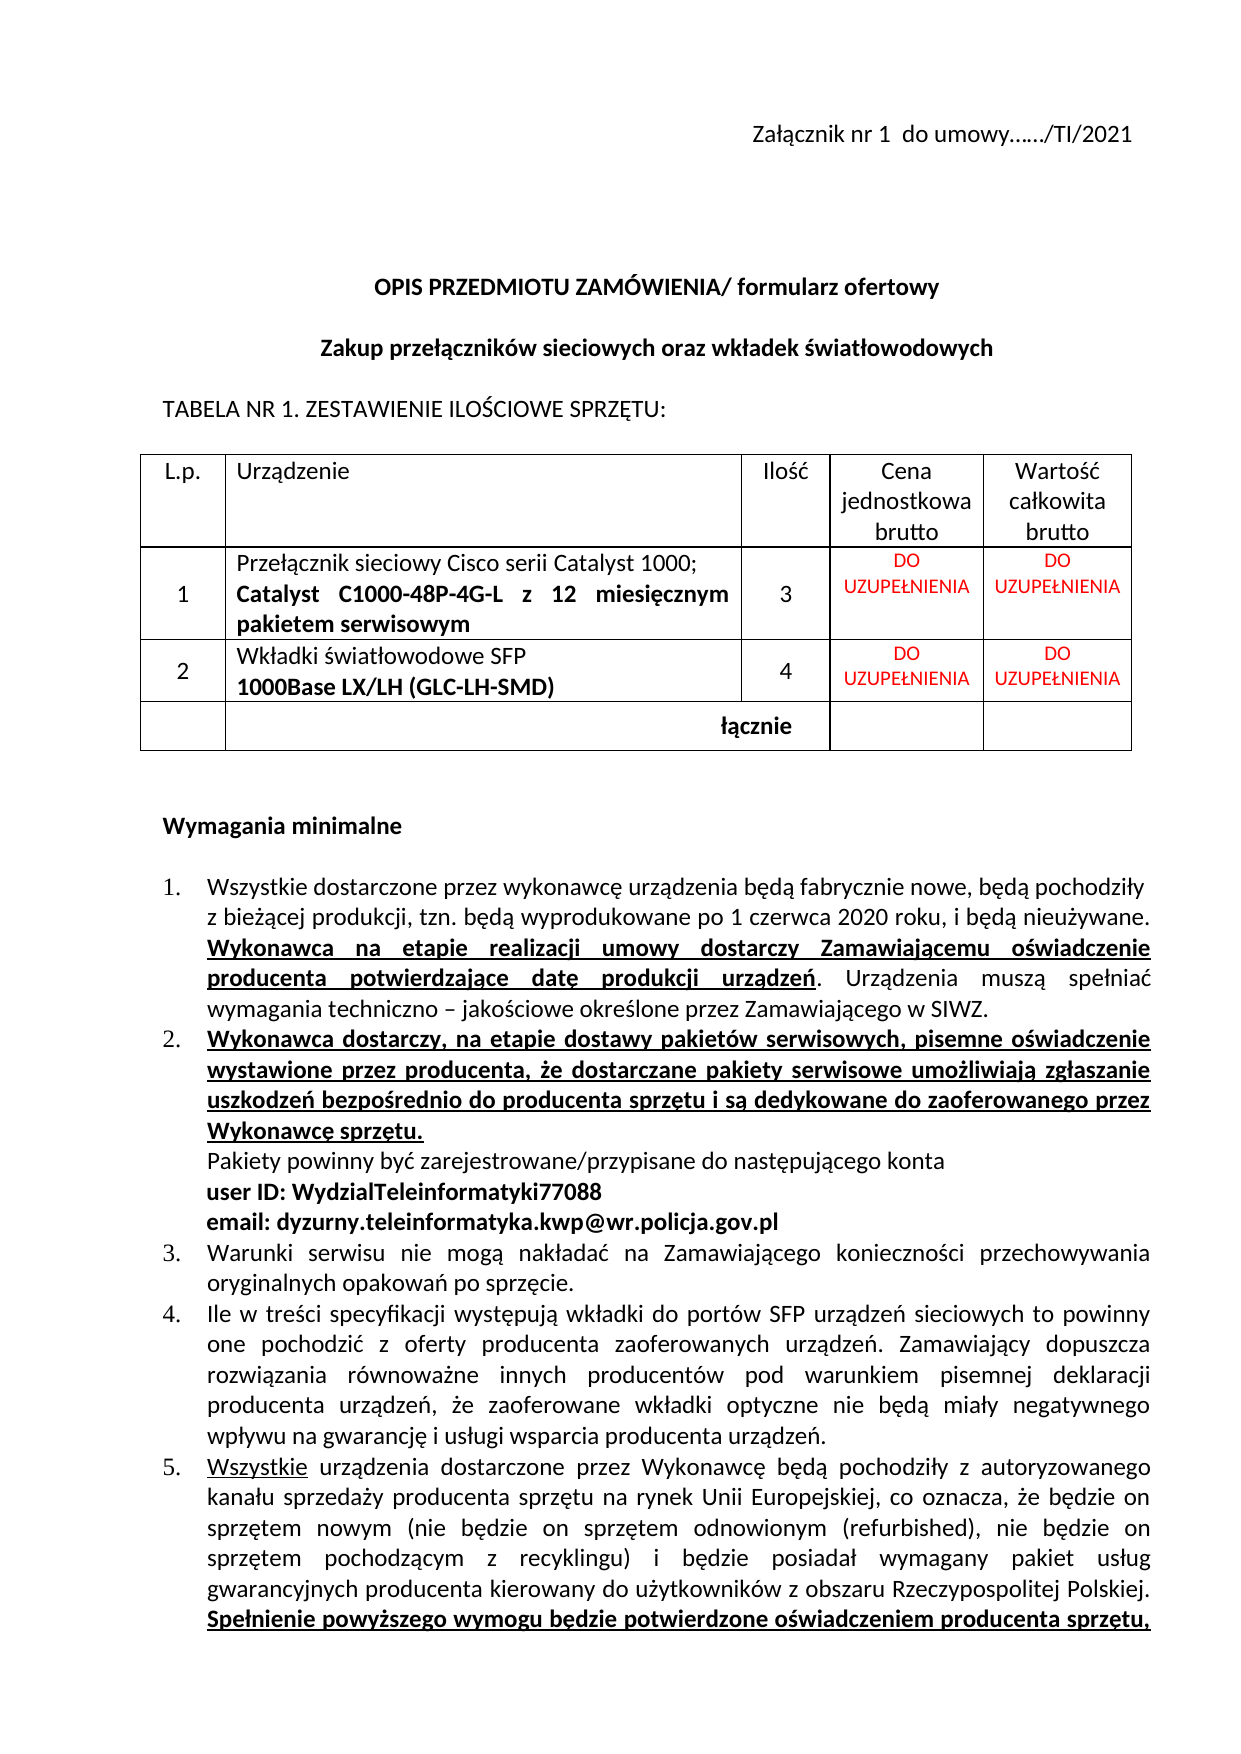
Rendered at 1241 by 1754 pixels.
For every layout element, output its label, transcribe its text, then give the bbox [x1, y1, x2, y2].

table_cell 4 [742, 640, 829, 701]
list user ID: WydzialTeleinformatyki77088 [206, 1176, 1152, 1207]
table_cell [831, 702, 983, 749]
table_cell DO UZUPEŁNIENIA [831, 548, 983, 639]
table_cell łącznie [226, 702, 829, 749]
table_header Wartość całkowita brutto [984, 455, 1131, 546]
subtitle OPIS PRZEDMIOTU ZAMÓWIENIA/ formularz ofertowy [162, 271, 1152, 301]
table_cell 2 [141, 640, 225, 701]
subtitle Załącznik nr 1 do umowy……/TI/2021 [162, 118, 1152, 179]
text Pakiety powinny być zarejestrowane/przypisane do następującego konta [207, 1146, 1152, 1176]
subtitle Wykonawca dostarczy, na etapie dostawy pakietów serwisowych, pisemne oświadczenie wystawione przez producenta, że dostarczane pakiety serwisowe umożliwiają zgłaszanie uszkodzeń bezpośrednio do producenta sprzętu i są dedykowane do zaoferowanego przez Wykonawcę sprzętu. [162, 1023, 1152, 1146]
table_header Cena jednostkowa brutto [831, 455, 983, 546]
subtitle Wymagania minimalne [162, 810, 1152, 840]
table_cell Wkładki światłowodowe SFP 1000Base LX/LH (GLC-LH-SMD) [226, 640, 741, 701]
subtitle Wszystkie dostarczone przez wykonawcę urządzenia będą fabrycznie nowe, będą pochodziły z bieżącej produkcji, tzn. będą wyprodukowane po 1 czerwca 2020 roku, i będą nieużywane. Wykonawca na etapie realizacji umowy dostarczy Zamawiającemu oświadczenie producenta potwierdzające datę produkcji urządzeń. Urządzenia muszą spełniać wymagania techniczno – jakościowe określone przez Zamawiającego w SIWZ. [162, 871, 1152, 1023]
table_header L.p. [141, 455, 225, 546]
table_cell DO UZUPEŁNIENIA [831, 640, 983, 701]
table_header Ilość [742, 455, 829, 546]
subtitle TABELA NR 1. ZESTAWIENIE ILOŚCIOWE SPRZĘTU: [162, 393, 1152, 423]
table_cell 3 [742, 548, 829, 639]
list email: dyzurny.teleinformatyka.kwp@wr.policja.gov.pl [206, 1207, 1152, 1237]
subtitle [162, 1451, 1152, 1634]
subtitle Ile w treści specyfikacji występują wkładki do portów SFP urządzeń sieciowych to powinny one pochodzić z oferty producenta zaoferowanych urządzeń. Zamawiający dopuszcza rozwiązania równoważne innych producentów pod warunkiem pisemnej deklaracji producenta urządzeń, że zaoferowane wkładki optyczne nie będą miały negatywnego wpływu na gwarancję i usługi wsparcia producenta urządzeń. [162, 1298, 1152, 1451]
subtitle Zakup przełączników sieciowych oraz wkładek światłowodowych [162, 332, 1152, 362]
table_cell DO UZUPEŁNIENIA [984, 548, 1131, 639]
table_cell [141, 702, 225, 749]
table_cell Przełącznik sieciowy Cisco serii Catalyst 1000; Catalyst C1000-48P-4G-L z 12 miesięcznym pakietem serwisowym [226, 548, 741, 639]
subtitle Warunki serwisu nie mogą nakładać na Zamawiającego konieczności przechowywania oryginalnych opakowań po sprzęcie. [162, 1237, 1152, 1298]
table_header Urządzenie [226, 455, 741, 546]
table_cell [984, 702, 1131, 749]
table_cell 1 [141, 548, 225, 639]
table_cell DO UZUPEŁNIENIA [984, 640, 1131, 701]
